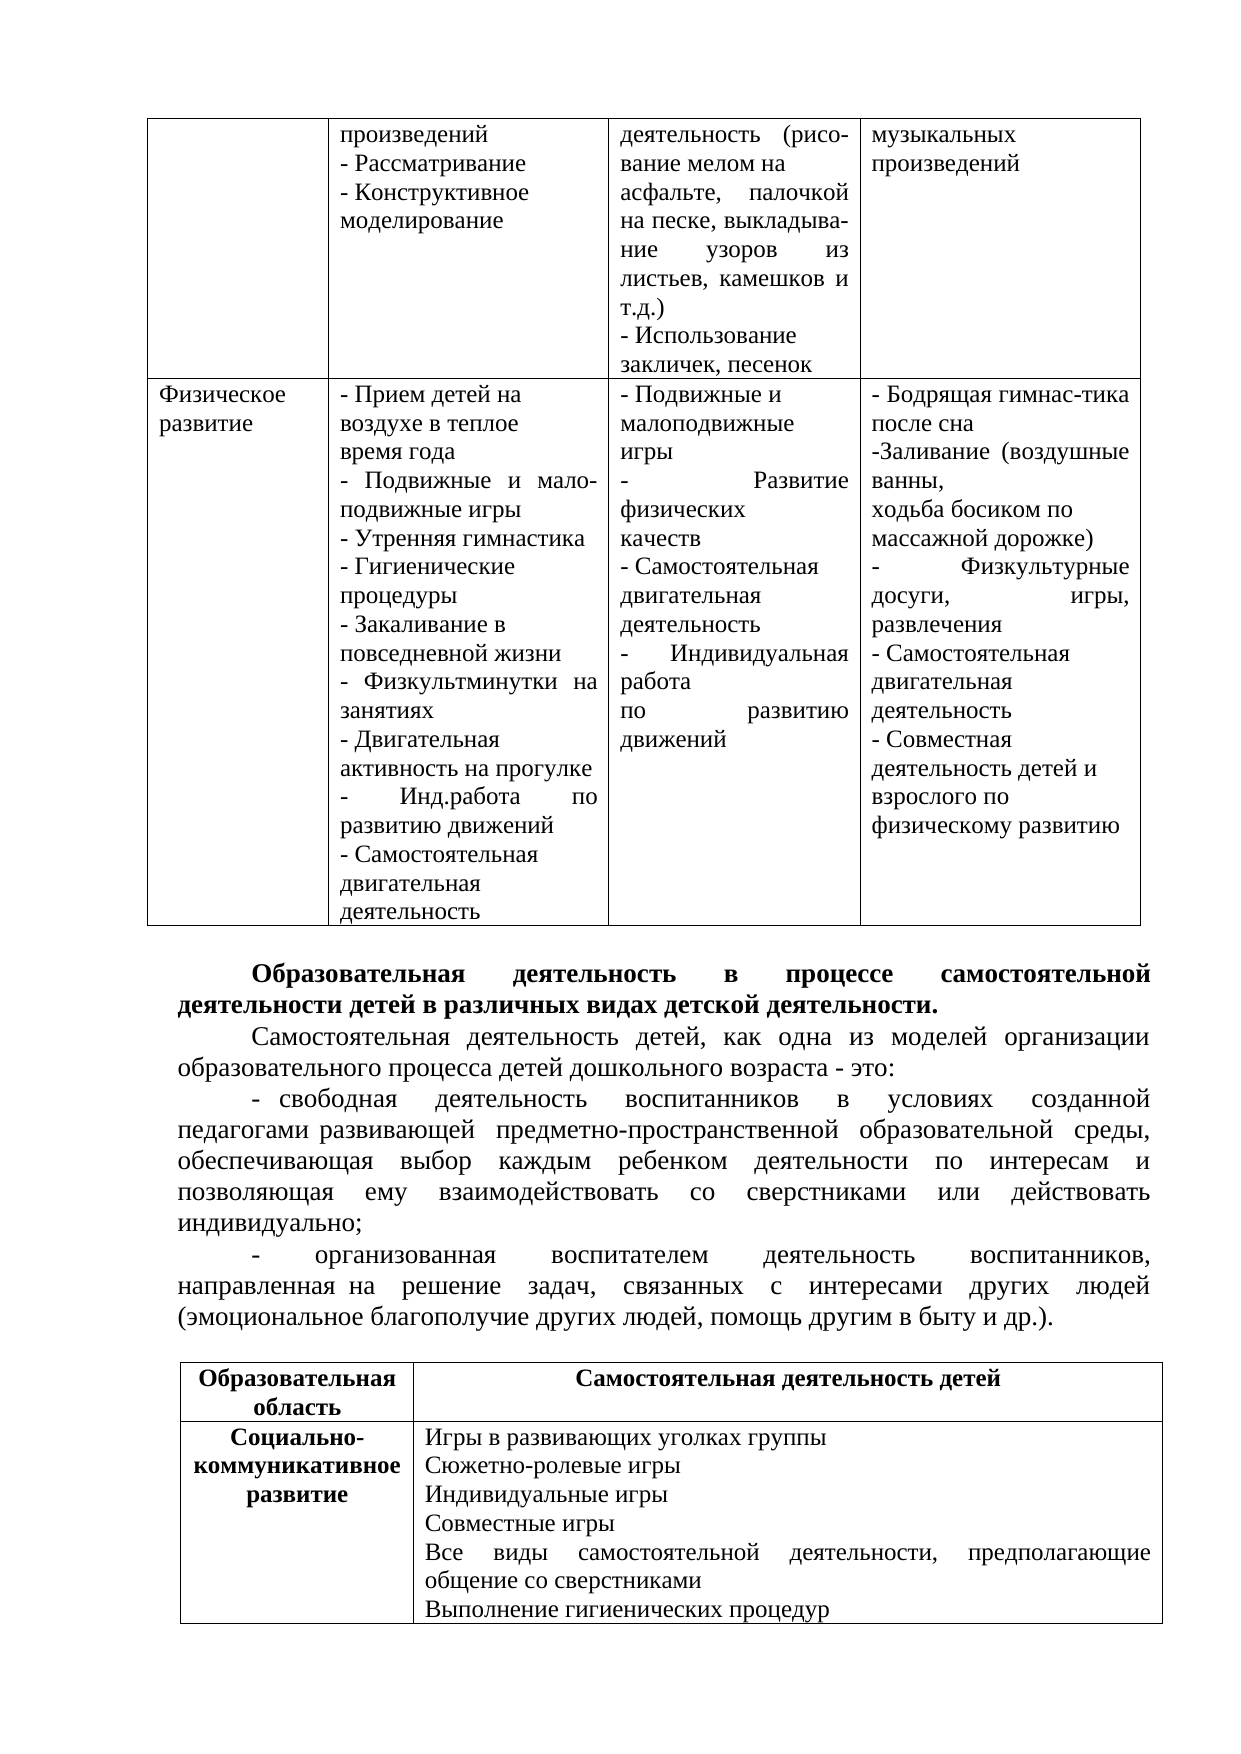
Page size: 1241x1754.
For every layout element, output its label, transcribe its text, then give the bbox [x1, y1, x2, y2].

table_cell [609, 119, 860, 378]
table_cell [414, 1422, 1162, 1623]
table_header Самостоятельная деятельность детей [414, 1363, 1162, 1421]
list - организованная воспитателем деятельность воспитанников, направленная на решение задач, связанных с интересами других людей (эмоциональное благополучие других людей, помощь другим в быту и др.). [177, 1238, 1152, 1331]
list - свободная деятельность воспитанников в условиях созданной педагогами развивающей предметно-пространственной образовательной среды, обеспечивающая выбор каждым ребенком деятельности по интересам и позволяющая ему взаимодействовать со сверстниками или действовать индивидуально; [177, 1082, 1152, 1238]
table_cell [181, 1422, 413, 1623]
table_cell - Подвижные и малоподвижные игры - Развитие физических качеств - Самостоятельная двигательная деятельность - Индивидуальная работа по развитию движений [609, 379, 860, 925]
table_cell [329, 119, 608, 378]
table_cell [861, 119, 1140, 378]
list Самостоятельная деятельность детей, как одна из моделей организации образовательного процесса детей дошкольного возраста - это: [177, 1020, 1152, 1082]
table_cell - Бодрящая гимнас-тика после сна -Заливание (воздушные ванны, ходьба босиком по массажной дорожке) - Физкультурные досуги, игры, развлечения - Самостоятельная двигательная деятельность - Совместная деятельность детей и взрослого по физическому развитию [861, 379, 1140, 925]
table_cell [148, 119, 328, 378]
table_cell Физическое развитие [148, 379, 328, 925]
table_cell - Прием детей на воздухе в теплое время года - Подвижные и мало- подвижные игры - Утренняя гимнастика - Гигиенические процедуры - Закаливание в повседневной жизни - Физкультминутки на занятиях - Двигательная активность на прогулке - Инд.работа по развитию движений - Самостоятельная двигательная деятельность [329, 379, 608, 925]
table_header Образовательная область [181, 1363, 413, 1421]
list Образовательная деятельность в процессе самостоятельной деятельности детей в различных видах детской деятельности. [177, 957, 1152, 1020]
